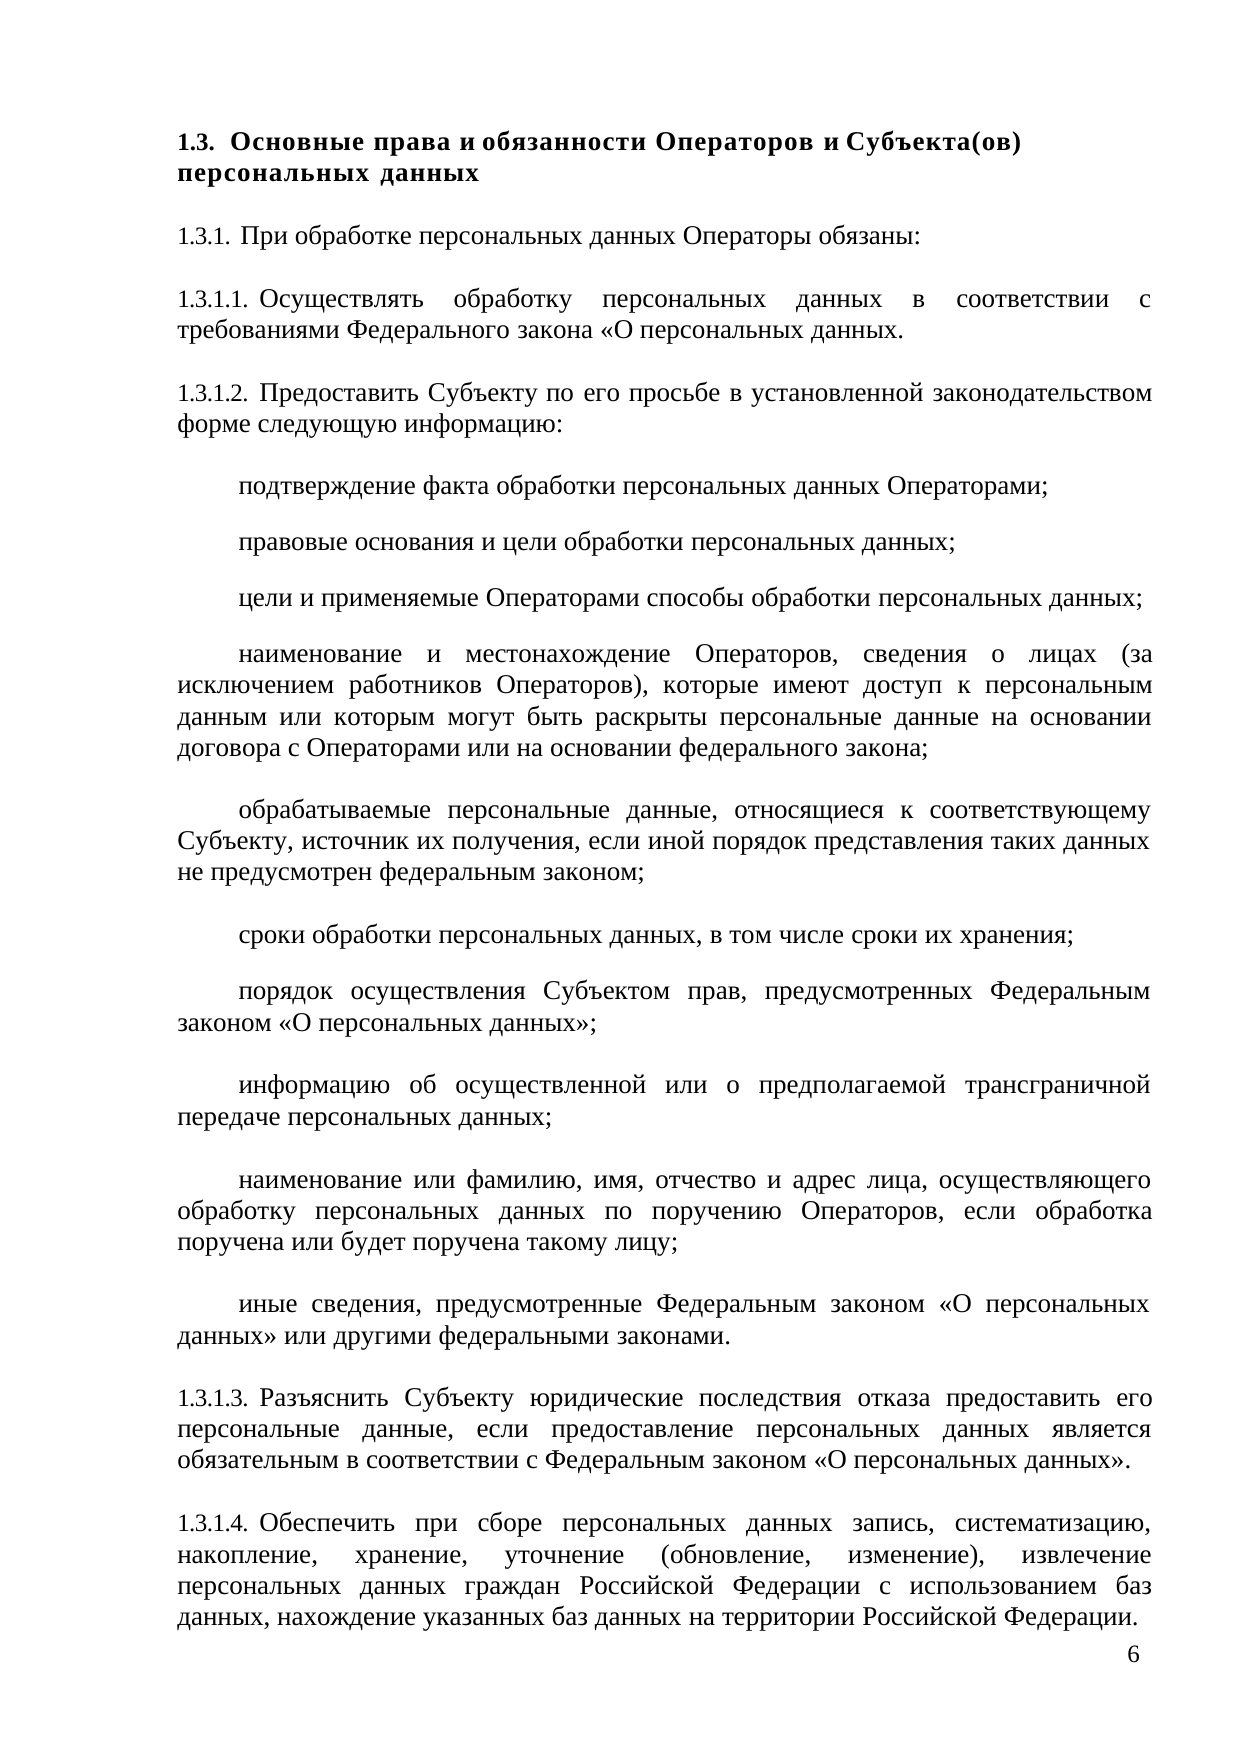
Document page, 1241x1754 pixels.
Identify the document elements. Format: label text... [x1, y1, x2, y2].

list наименование или фамилию, имя, отчество и адрес лица, осуществляющего обработку персональных данных по поручению Операторов, если обработка поручена или будет поручена такому лицу; [177, 1163, 1153, 1256]
list обрабатываемые персональные данные, относящиеся к соответствующему Субъекту, источник их получения, если иной порядок представления таких данных не предусмотрен федеральным законом; [177, 793, 1151, 887]
list подтверждение факта обработки персональных данных Операторами; [177, 469, 1169, 500]
list Разъяснить Субъекту юридические последствия отказа предоставить его персональные данные, если предоставление персональных данных является обязательным в соответствии с Федеральным законом «О персональных данных». [177, 1381, 1152, 1474]
list порядок осуществления Субъектом прав, предусмотренных Федеральным законом «О персональных данных»; [177, 974, 1151, 1037]
subtitle Основные права и обязанности Операторов и Субъекта(ов) персональных данных [177, 125, 1151, 187]
list цели и применяемые Операторами способы обработки персональных данных; [177, 581, 1169, 612]
list Осуществлять обработку персональных данных в соответствии с требованиями Федерального закона «О персональных данных. [177, 282, 1151, 344]
list Обеспечить при сборе персональных данных запись, систематизацию, накопление, хранение, уточнение (обновление, изменение), извлечение персональных данных граждан Российской Федерации с использованием баз данных, нахождение указанных баз данных на территории Российской Федерации. [177, 1507, 1152, 1631]
list сроки обработки персональных данных, в том числе сроки их хранения; [177, 918, 1169, 949]
list правовые основания и цели обработки персональных данных; [177, 525, 1169, 556]
list информацию об осуществленной или о предполагаемой трансграничной передаче персональных данных; [177, 1068, 1151, 1131]
list При обработке персональных данных Операторы обязаны: [177, 219, 1169, 251]
list иные сведения, предусмотренные Федеральным законом «О персональных данных» или другими федеральными законами. [177, 1288, 1151, 1350]
list наименование и местонахождение Операторов, сведения о лицах (за исключением работников Операторов), которые имеют доступ к персональным данным или которым могут быть раскрыты персональные данные на основании договора с Операторами или на основании федерального закона; [177, 637, 1153, 762]
list Предоставить Субъекту по его просьбе в установленной законодательством форме следующую информацию: [177, 376, 1153, 438]
